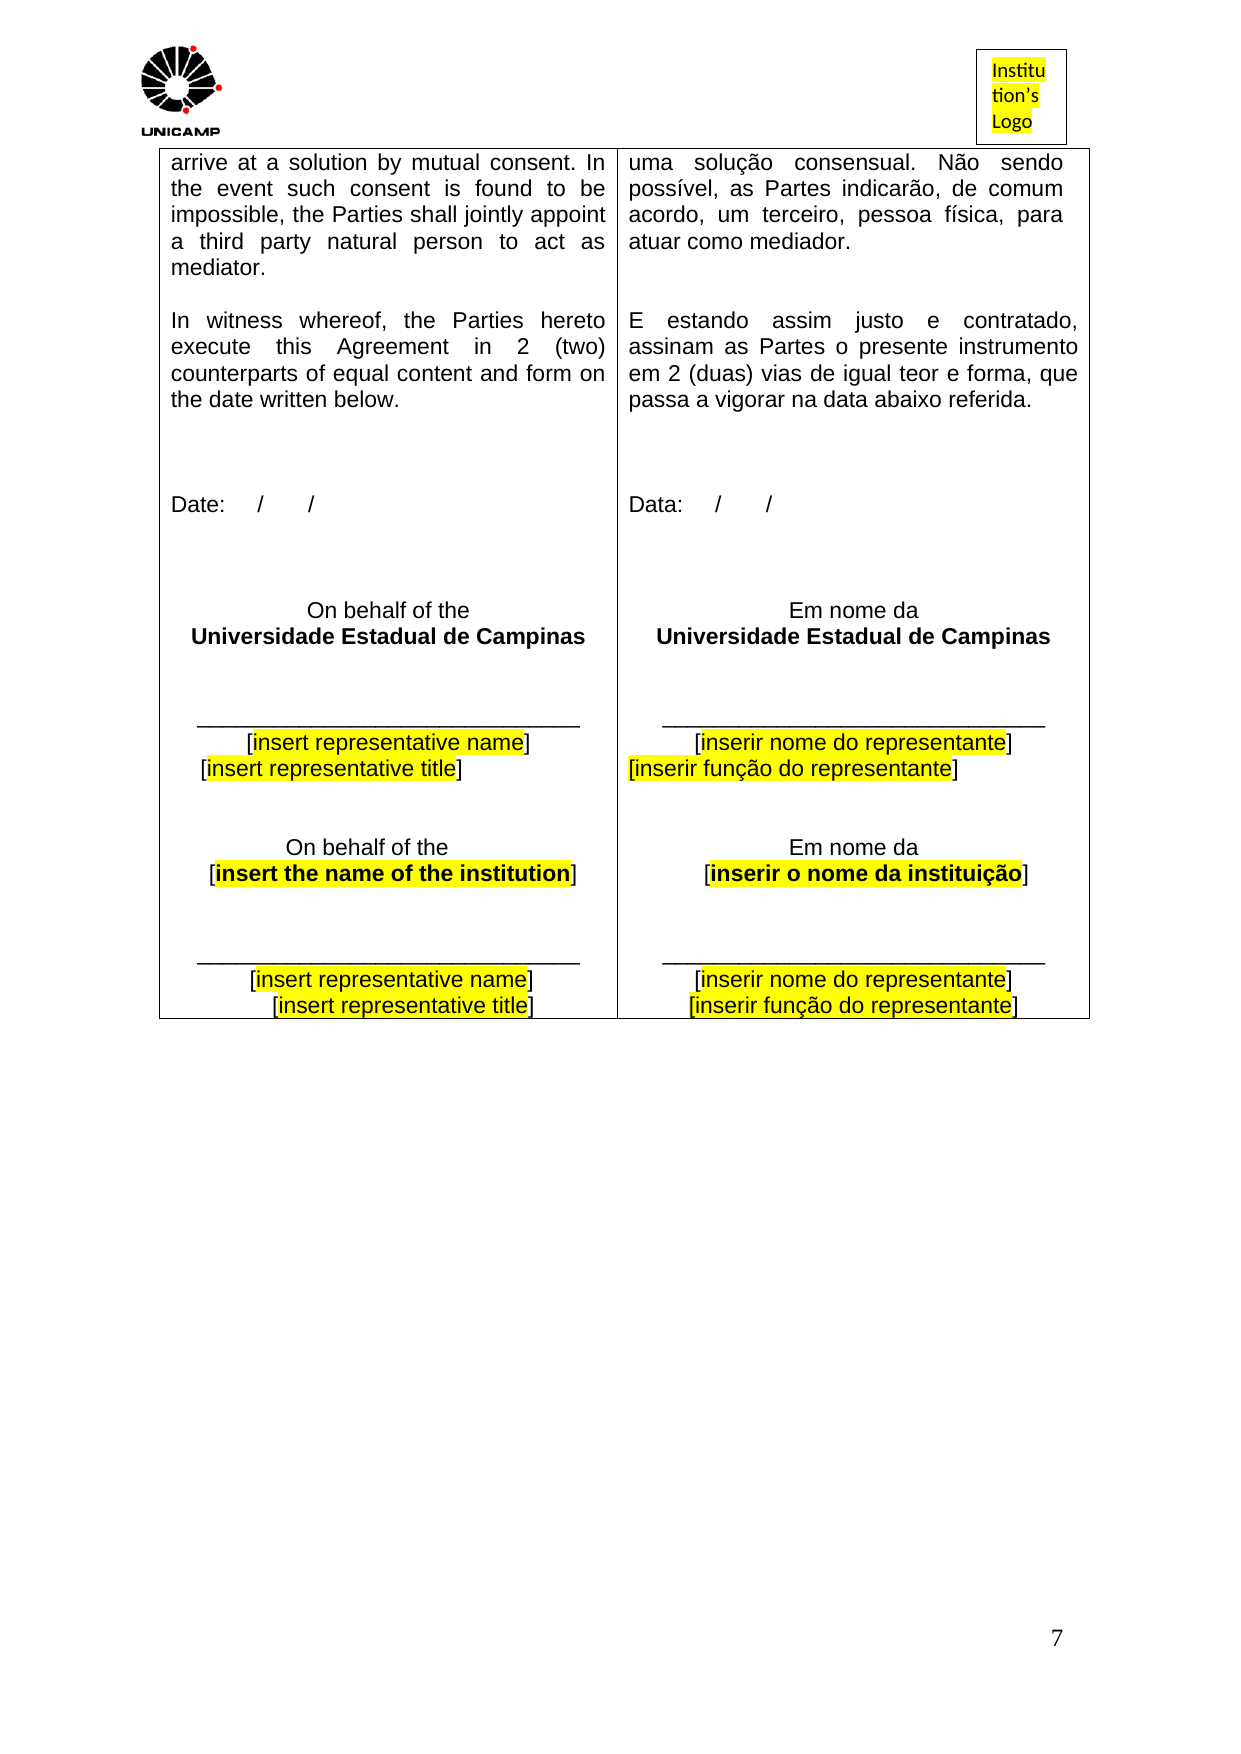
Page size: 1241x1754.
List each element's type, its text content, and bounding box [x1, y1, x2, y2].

picture [133, 36, 230, 145]
